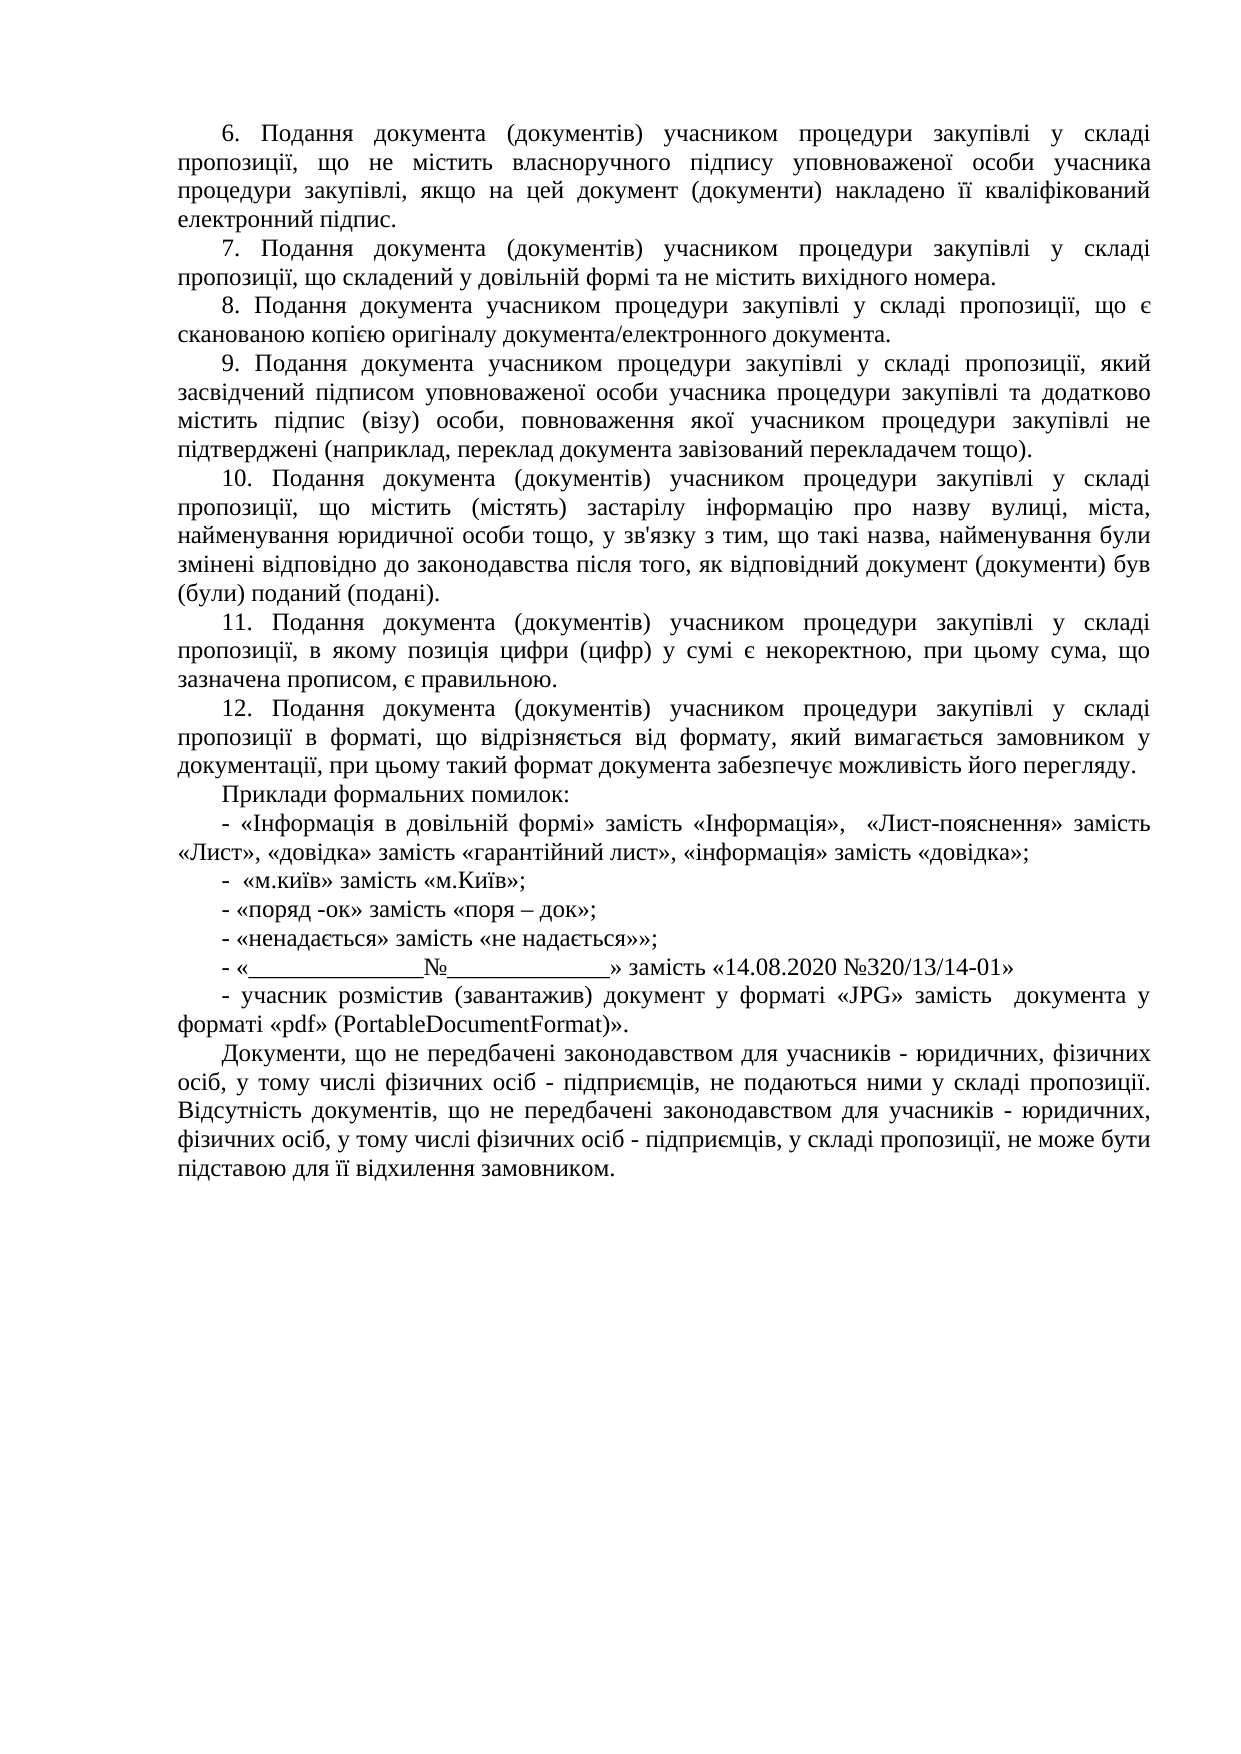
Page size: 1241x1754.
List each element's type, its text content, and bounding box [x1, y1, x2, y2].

text 12. Подання документа (документів) учасником процедури закупівлі у складі пропозиції в форматі, що відрізняється від формату, який вимагається замовником у документації, при цьому такий формат документа забезпечує можливість його перегляду. [177, 693, 1152, 779]
text - «поряд -ок» замість «поря – док»; [177, 894, 1152, 923]
text 6. Подання документа (документів) учасником процедури закупівлі у складі пропозиції, що не містить власноручного підпису уповноваженої особи учасника процедури закупівлі, якщо на цей документ (документи) накладено її кваліфікований електронний підпис. [177, 118, 1152, 233]
text 10. Подання документа (документів) учасником процедури закупівлі у складі пропозиції, що містить (містять) застарілу інформацію про назву вулиці, міста, найменування юридичної особи тощо, у зв'язку з тим, що такі назва, найменування були змінені відповідно до законодавства після того, як відповідний документ (документи) був (були) поданий (подані). [177, 463, 1152, 607]
text - «______________№_____________» замість «14.08.2020 №320/13/14-01» [177, 952, 1152, 981]
text - «Інформація в довільній формі» замість «Інформація», «Лист-пояснення» замість «Лист», «довідка» замість «гарантійний лист», «інформація» замість «довідка»; [177, 808, 1152, 866]
text 7. Подання документа (документів) учасником процедури закупівлі у складі пропозиції, що складений у довільній формі та не містить вихідного номера. [177, 233, 1152, 291]
text - учасник розмістив (завантажив) документ у форматі «JPG» замість документа у форматі «pdf» (PortableDocumentFormat)». [177, 981, 1152, 1038]
text 11. Подання документа (документів) учасником процедури закупівлі у складі пропозиції, в якому позиція цифри (цифр) у сумі є некоректною, при цьому сума, що зазначена прописом, є правильною. [177, 607, 1152, 693]
text 9. Подання документа учасником процедури закупівлі у складі пропозиції, який засвідчений підписом уповноваженої особи учасника процедури закупівлі та додатково містить підпис (візу) особи, повноваження якої учасником процедури закупівлі не підтверджені (наприклад, переклад документа завізований перекладачем тощо). [177, 348, 1152, 463]
text Документи, що не передбачені законодавством для учасників - юридичних, фізичних осіб, у тому числі фізичних осіб - підприємців, не подаються ними у складі пропозиції. Відсутність документів, що не передбачені законодавством для учасників - юридичних, фізичних осіб, у тому числі фізичних осіб - підприємців, у складі пропозиції, не може бути підставою для її відхилення замовником. [177, 1038, 1152, 1182]
text Приклади формальних помилок: [177, 779, 1152, 808]
text 8. Подання документа учасником процедури закупівлі у складі пропозиції, що є сканованою копією оригіналу документа/електронного документа. [177, 291, 1152, 348]
text - «ненадається» замість «не надається»»; [177, 923, 1152, 952]
text - «м.київ» замість «м.Київ»; [177, 866, 1152, 894]
